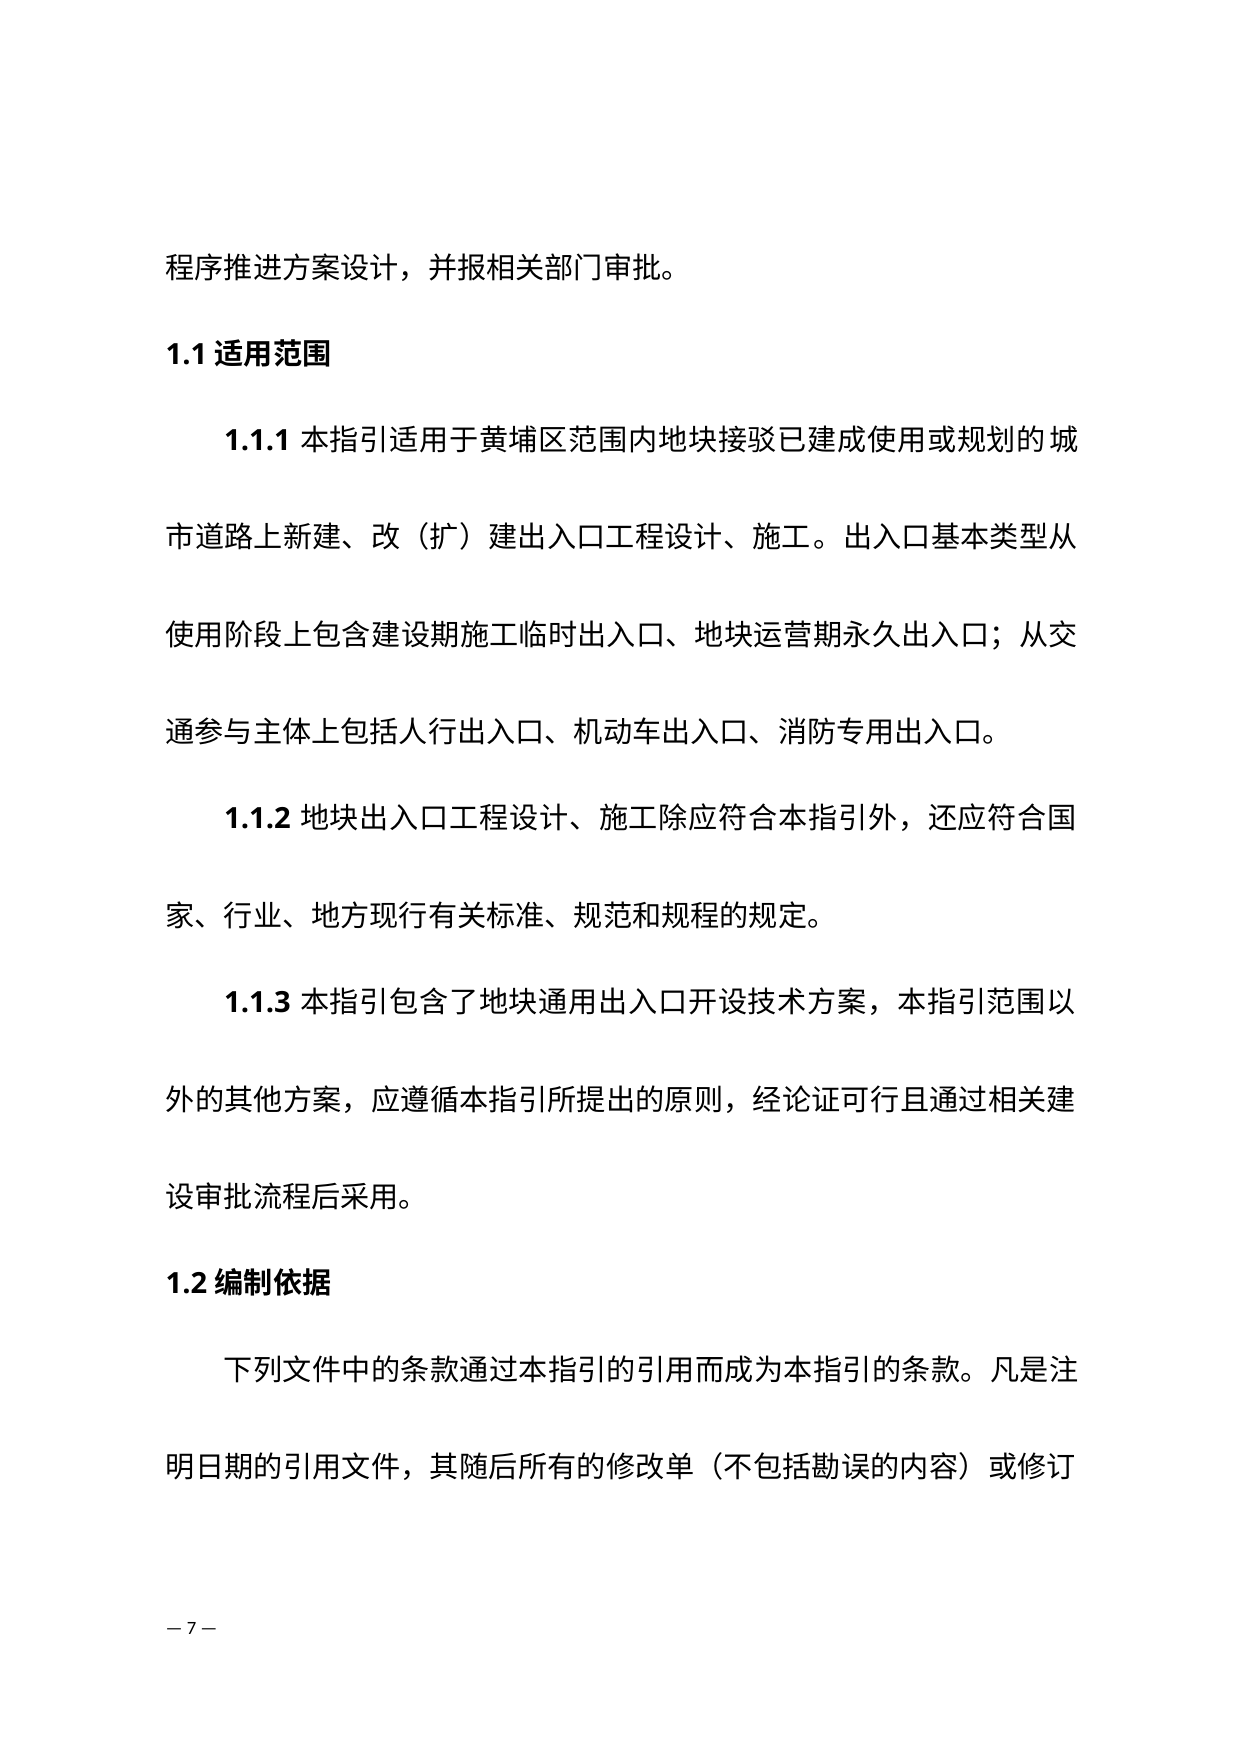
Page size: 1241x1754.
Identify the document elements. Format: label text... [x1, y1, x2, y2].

list 1.1.3 本指引包含了地块通用出入口开设技术方案，本指引范围以外的其他方案，应遵循本指引所提出的原则，经论证可行且通过相关建设审批流程后采用。 [165, 967, 1078, 1227]
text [165, 1335, 1078, 1497]
text 1.2 编制依据 [165, 1249, 1078, 1314]
text 1.1 适用范围 [165, 319, 1078, 384]
list 1.1.1 本指引适用于黄埔区范围内地块接驳已建成使用或规划的城市道路上新建、改（扩）建出入口工程设计、施工。出入口基本类型从使用阶段上包含建设期施工临时出入口、地块运营期永久出入口；从交通参与主体上包括人行出入口、机动车出入口、消防专用出入口。 [165, 405, 1078, 763]
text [165, 233, 1078, 298]
list 1.1.2 地块出入口工程设计、施工除应符合本指引外，还应符合国家、行业、地方现行有关标准、规范和规程的规定。 [165, 784, 1078, 946]
